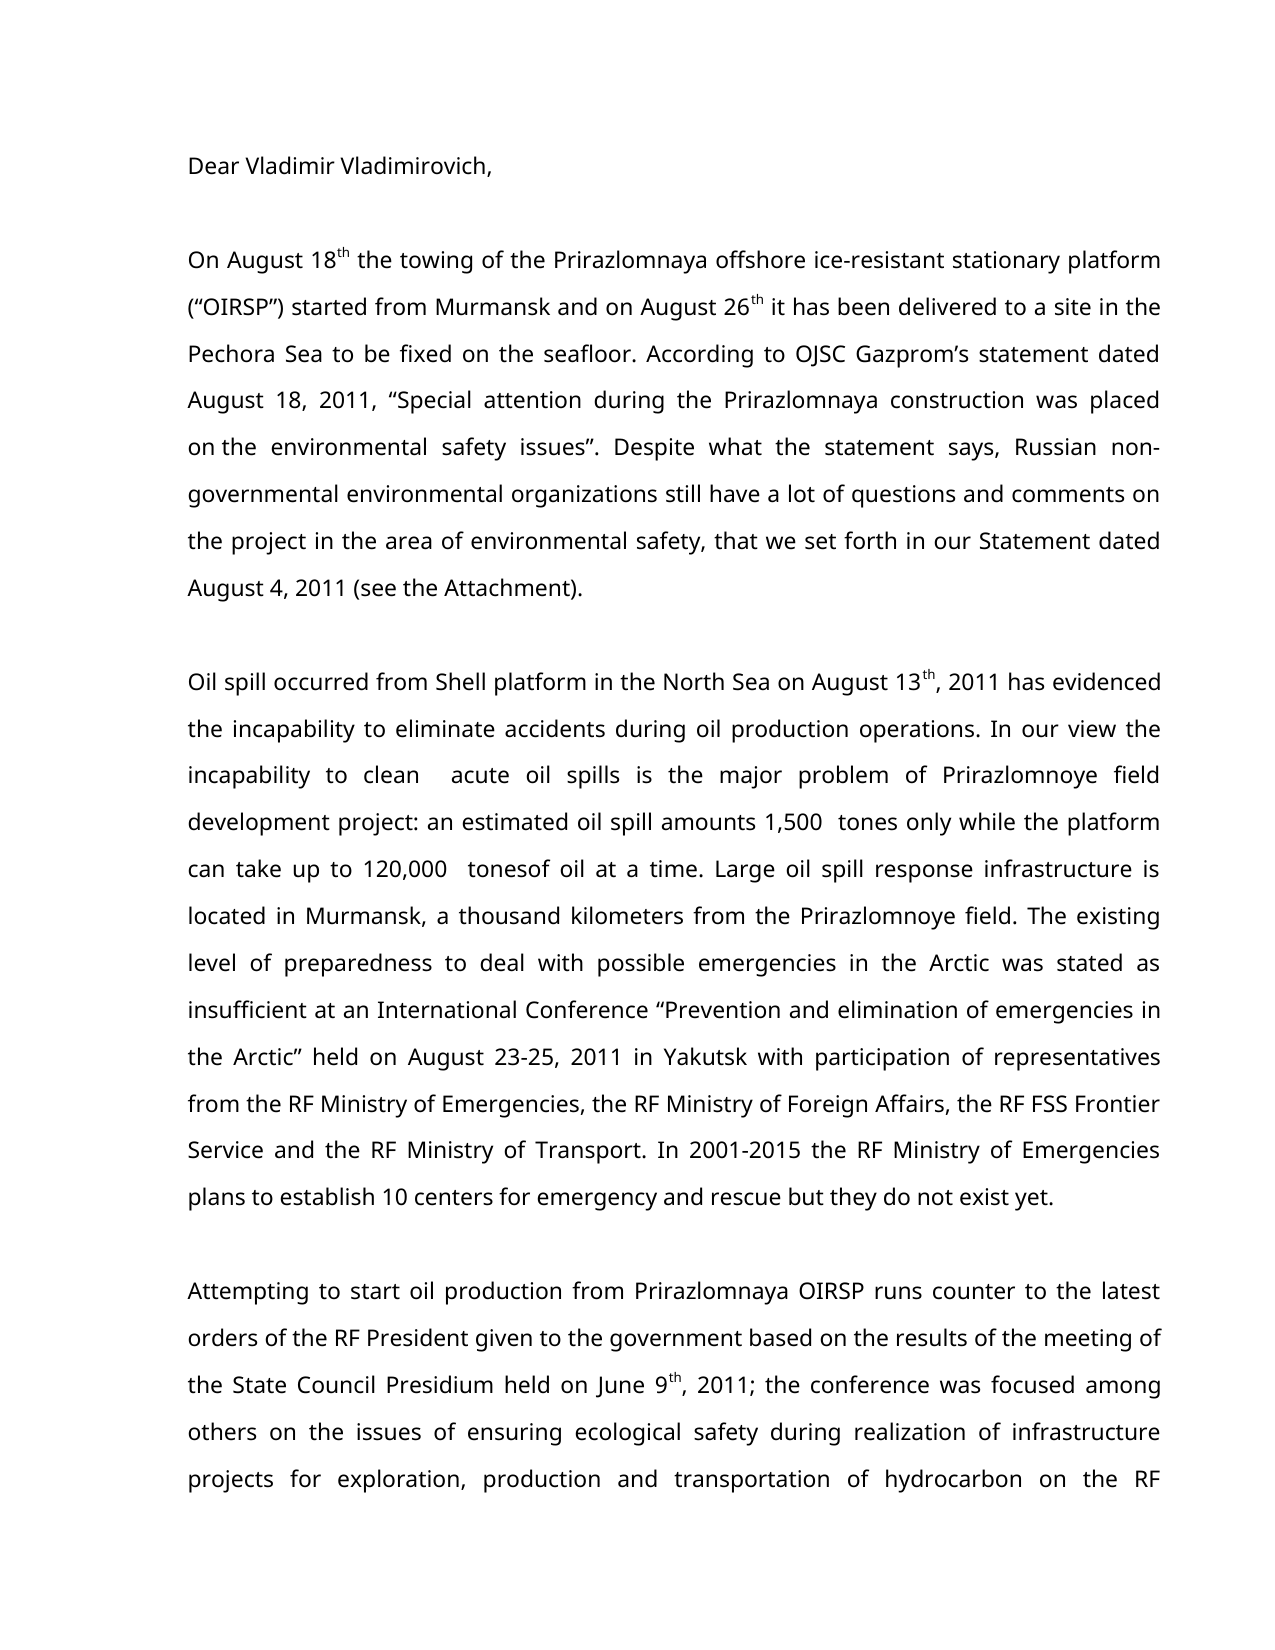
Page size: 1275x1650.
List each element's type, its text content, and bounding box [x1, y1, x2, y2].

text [187, 1275, 1162, 1494]
text Oil spill occurred from Shell platform in the North Sea on August 13th, 2011 has evidenced the incapability to eliminate accidents during oil production operations. In our view the incapability to clean acute oil spills is the major problem of Prirazlomnoye field development project: an estimated oil spill amounts 1,500 tones only while the platform can take up to 120,000 tonesof oil at a time. Large oil spill response infrastructure is located in Murmansk, a thousand kilometers from the Prirazlomnoye field. The existing level of preparedness to deal with possible emergencies in the Arctic was stated as insufficient at an International Conference “Prevention and elimination of emergencies in the Arctic” held on August 23-25, 2011 in Yakutsk with participation of representatives from the RF Ministry of Emergencies, the RF Ministry of Foreign Affairs, the RF FSS Frontier Service and the RF Ministry of Transport. In 2001-2015 the RF Ministry of Emergencies plans to establish 10 centers for emergency and rescue but they do not exist yet. [187, 666, 1162, 1212]
text Dear Vladimir Vladimirovich, [187, 150, 1162, 181]
text On August 18th the towing of the Prirazlomnaya offshore ice-resistant stationary platform (“OIRSP”) started from Murmansk and on August 26th it has been delivered to a site in the Pechora Sea to be fixed on the seafloor. According to OJSC Gazprom’s statement dated August 18, 2011, “Special attention during the Prirazlomnaya construction was placed on the environmental safety issues”. Despite what the statement says, Russian non-governmental environmental organizations still have a lot of questions and comments on the project in the area of environmental safety, that we set forth in our Statement dated August 4, 2011 (see the Attachment). [187, 244, 1162, 603]
